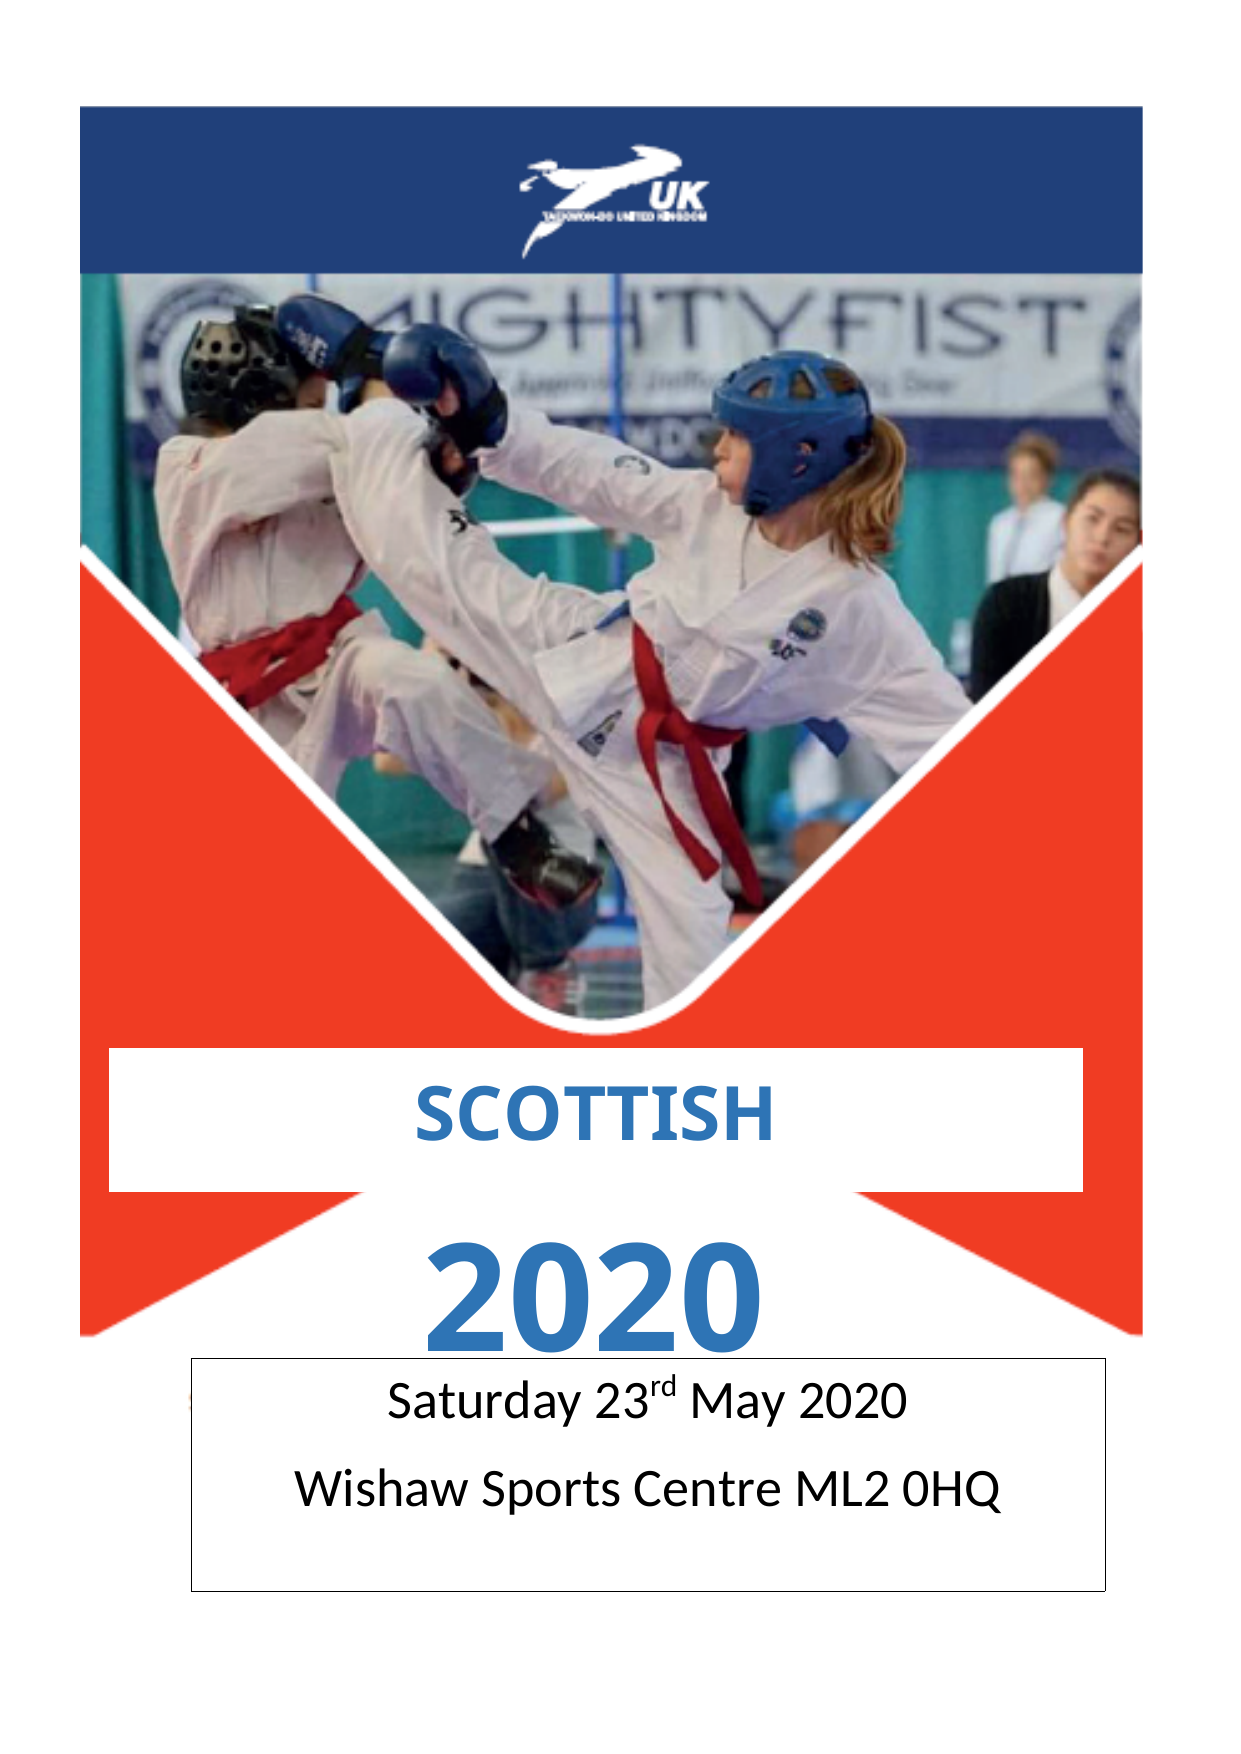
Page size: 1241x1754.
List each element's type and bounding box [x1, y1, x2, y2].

picture [79, 106, 1143, 1592]
